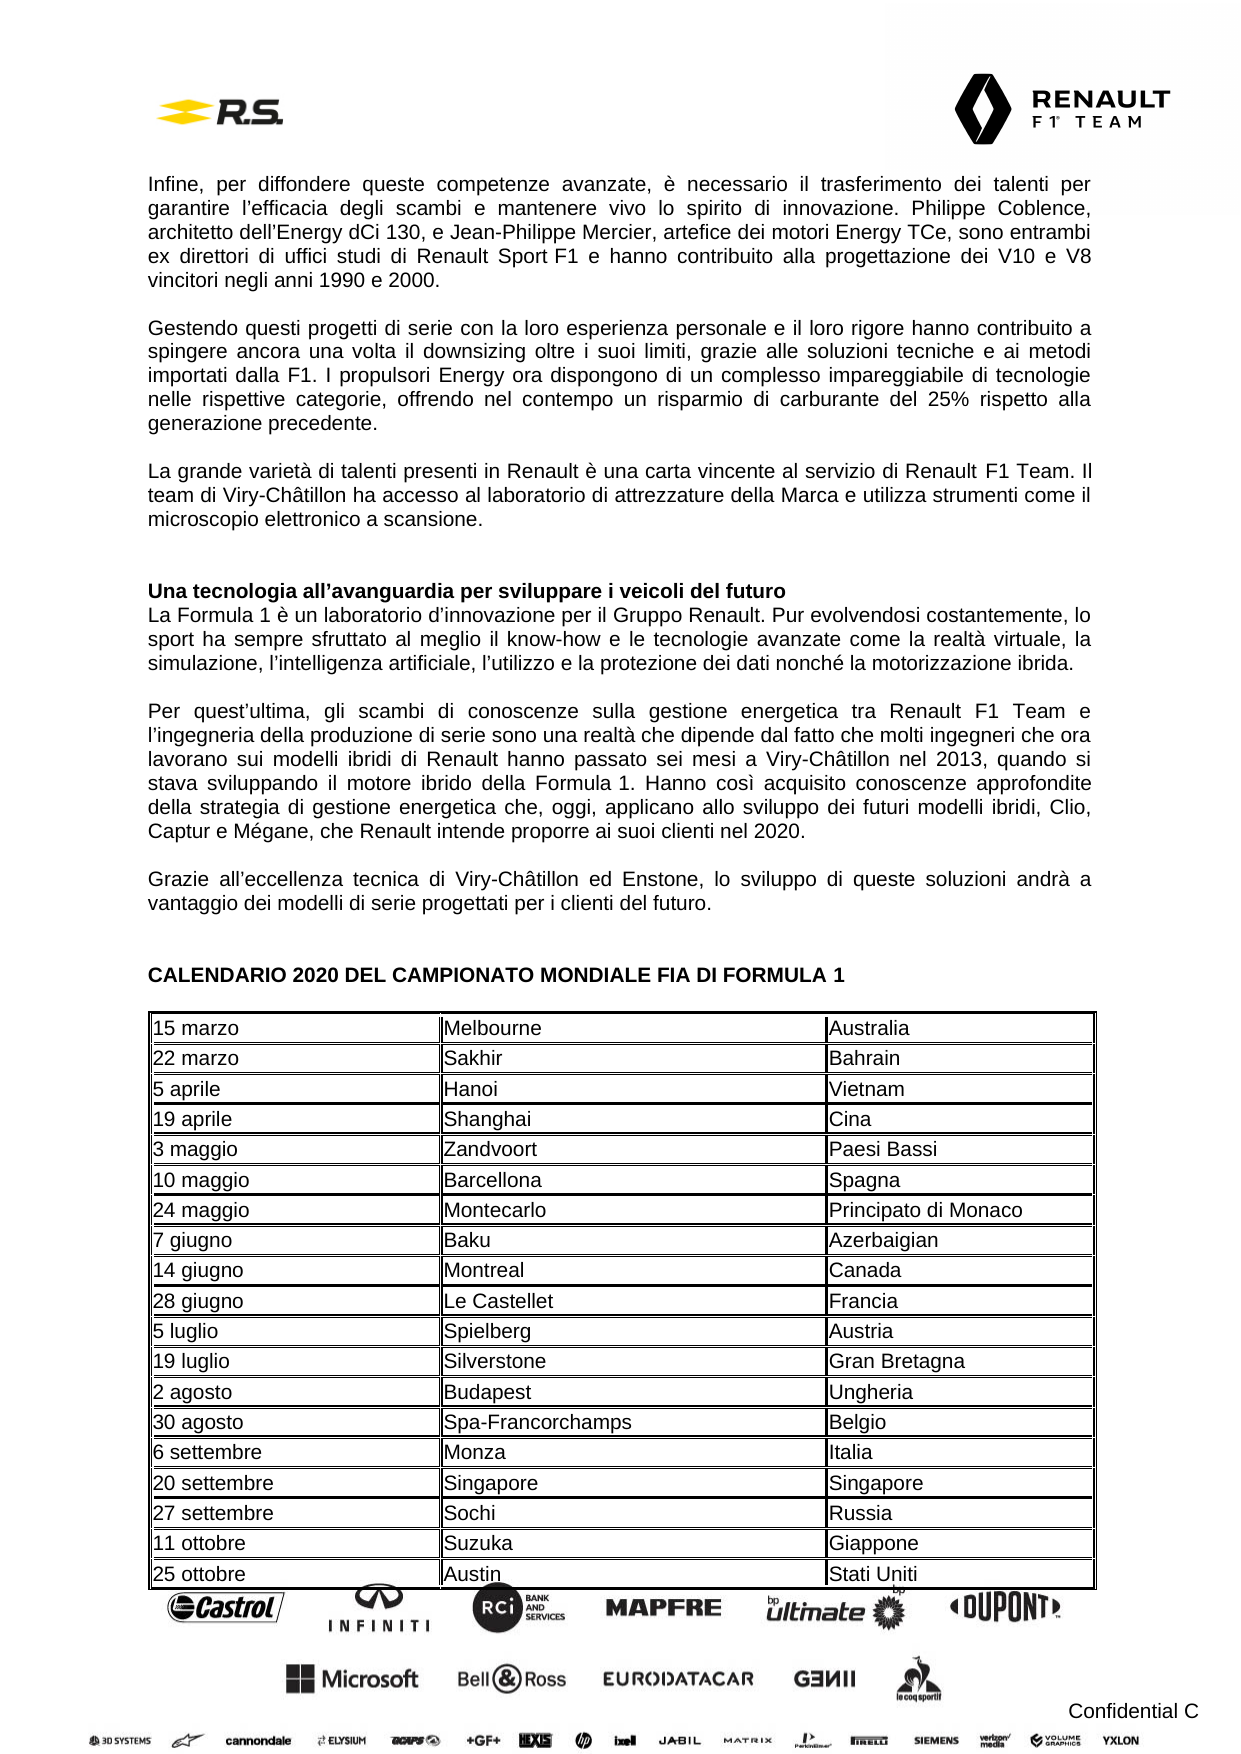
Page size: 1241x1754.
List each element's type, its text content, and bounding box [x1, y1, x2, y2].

text La grande varietà di talenti presenti in Renault è una carta vincente al servizio di Renault F1 Team. Il team di Viry-Châtillon ha accesso al laboratorio di attrezzature della Marca e utilizza strumenti come il microscopio elettronico a scansione. [148, 459, 1092, 531]
table_cell 3 maggio [152, 1132, 439, 1163]
text CALENDARIO 2020 DEL CAMPIONATO MONDIALE FIA DI FORMULA 1 [148, 963, 1092, 987]
table_cell 7 giugno [152, 1223, 439, 1253]
table_cell Singapore [443, 1469, 825, 1496]
table_cell Paesi Bassi [828, 1132, 1094, 1163]
table_cell Sochi [443, 1499, 825, 1526]
table_cell Suzuka [443, 1530, 825, 1557]
table_header Australia [826, 1014, 1093, 1041]
table_cell Singapore [826, 1466, 1095, 1496]
table_cell Azerbaigian [828, 1223, 1094, 1253]
table_cell 19 aprile [152, 1102, 439, 1132]
table_cell Hanoi [443, 1075, 825, 1102]
table_cell Sakhir [443, 1045, 825, 1072]
picture [147, 76, 286, 148]
table_cell Monza [443, 1439, 825, 1466]
text Per quest’ultima, gli scambi di conoscenze sulla gestione energetica tra Renault F1 Team e l’ingegneria della produzione di serie sono una realtà che dipende dal fatto che molti ingegneri che ora lavorano sui modelli ibridi di Renault hanno passato sei mesi a Viry-Châtillon nel 2013, quando si stava sviluppando il motore ibrido della Formula 1. Hanno così acquisito conoscenze approfondite della strategia di gestione energetica che, oggi, applicano allo sviluppo dei futuri modelli ibridi, Clio, Captur e Mégane, che Renault intende proporre ai suoi clienti nel 2020. [148, 699, 1092, 842]
text Una tecnologia all’avanguardia per sviluppare i veicoli del futuro [148, 579, 1092, 603]
table_cell Silverstone [443, 1348, 825, 1375]
table_cell Montreal [443, 1257, 825, 1284]
table_cell Shanghai [443, 1105, 825, 1132]
table_cell Giappone [828, 1526, 1094, 1557]
table_cell Gran Bretagna [828, 1345, 1094, 1375]
text Grazie all’eccellenza tecnica di Viry-Châtillon ed Enstone, lo sviluppo di queste soluzioni andrà a vantaggio dei modelli di serie progettati per i clienti del futuro. [148, 866, 1092, 914]
table_cell Barcellona [443, 1166, 825, 1193]
table_cell Bahrain [828, 1041, 1094, 1072]
table_cell Belgio [828, 1405, 1094, 1435]
table_cell Zandvoort [443, 1136, 825, 1163]
text Gestendo questi progetti di serie con la loro esperienza personale e il loro rigore hanno contribuito a spingere ancora una volta il downsizing oltre i suoi limiti, grazie alle soluzioni tecniche e ai metodi importati dalla F1. I propulsori Energy ora dispongono di un complesso impareggiabile di tecnologie nelle rispettive categorie, offrendo nel contempo un risparmio di carburante del 25% rispetto alla generazione precedente. [148, 315, 1092, 435]
table_cell 14 giugno [152, 1254, 439, 1284]
table_cell 27 settembre [152, 1496, 439, 1526]
table_cell Francia [828, 1284, 1093, 1314]
table_cell Cina [828, 1102, 1093, 1132]
table_cell 5 aprile [150, 1072, 441, 1102]
table_cell 25 ottobre [150, 1557, 441, 1587]
table_cell Ungheria [826, 1375, 1095, 1405]
table_cell Austin [441, 1560, 826, 1587]
table_cell 19 luglio [152, 1345, 439, 1375]
table_cell 22 marzo [152, 1041, 439, 1072]
table_cell 11 ottobre [152, 1526, 439, 1557]
table_header Melbourne [441, 1014, 826, 1041]
table_cell Spa-Francorchamps [443, 1409, 825, 1435]
table_cell 24 maggio [150, 1193, 439, 1223]
picture [0, 1571, 1241, 1754]
table_cell 6 settembre [152, 1435, 439, 1466]
table_cell 28 giugno [152, 1284, 439, 1314]
picture [884, 3, 1241, 215]
table_cell Spagna [826, 1163, 1095, 1193]
text La Formula 1 è un laboratorio d’innovazione per il Gruppo Renault. Pur evolvendosi costantemente, lo sport ha sempre sfruttato al meglio il know-how e le tecnologie avanzate come la realtà virtuale, la simulazione, l’intelligenza artificiale, l’utilizzo e la protezione dei dati nonché la motorizzazione ibrida. [148, 603, 1092, 675]
table_cell 30 agosto [152, 1405, 439, 1435]
table_cell Baku [443, 1227, 825, 1253]
table_cell Spielberg [443, 1318, 825, 1344]
table_cell 2 agosto [150, 1375, 441, 1405]
table_cell Stati Uniti [826, 1557, 1095, 1587]
table_cell Vietnam [826, 1072, 1095, 1102]
table_cell 20 settembre [150, 1466, 441, 1496]
table_cell Principato di Monaco [828, 1193, 1095, 1223]
table_cell Le Castellet [443, 1287, 825, 1314]
table_cell Russia [828, 1496, 1093, 1526]
table_cell Canada [828, 1254, 1094, 1284]
table_cell 5 luglio [152, 1314, 439, 1344]
table_cell Montecarlo [443, 1196, 825, 1223]
table_cell Budapest [443, 1378, 825, 1405]
table_cell 10 maggio [150, 1163, 441, 1193]
text Infine, per diffondere queste competenze avanzate, è necessario il trasferimento dei talenti per garantire l’efficacia degli scambi e mantenere vivo lo spirito di innovazione. Philippe Coblence, architetto dell’Energy dCi 130, e Jean-Philippe Mercier, artefice dei motori Energy TCe, sono entrambi ex direttori di uffici studi di Renault Sport F1 e hanno contribuito alla progettazione dei V10 e V8 vincitori negli anni 1990 e 2000. [148, 172, 1092, 291]
table_header 15 marzo [152, 1013, 441, 1041]
table_cell Italia [828, 1435, 1094, 1466]
table_cell Austria [828, 1314, 1094, 1344]
